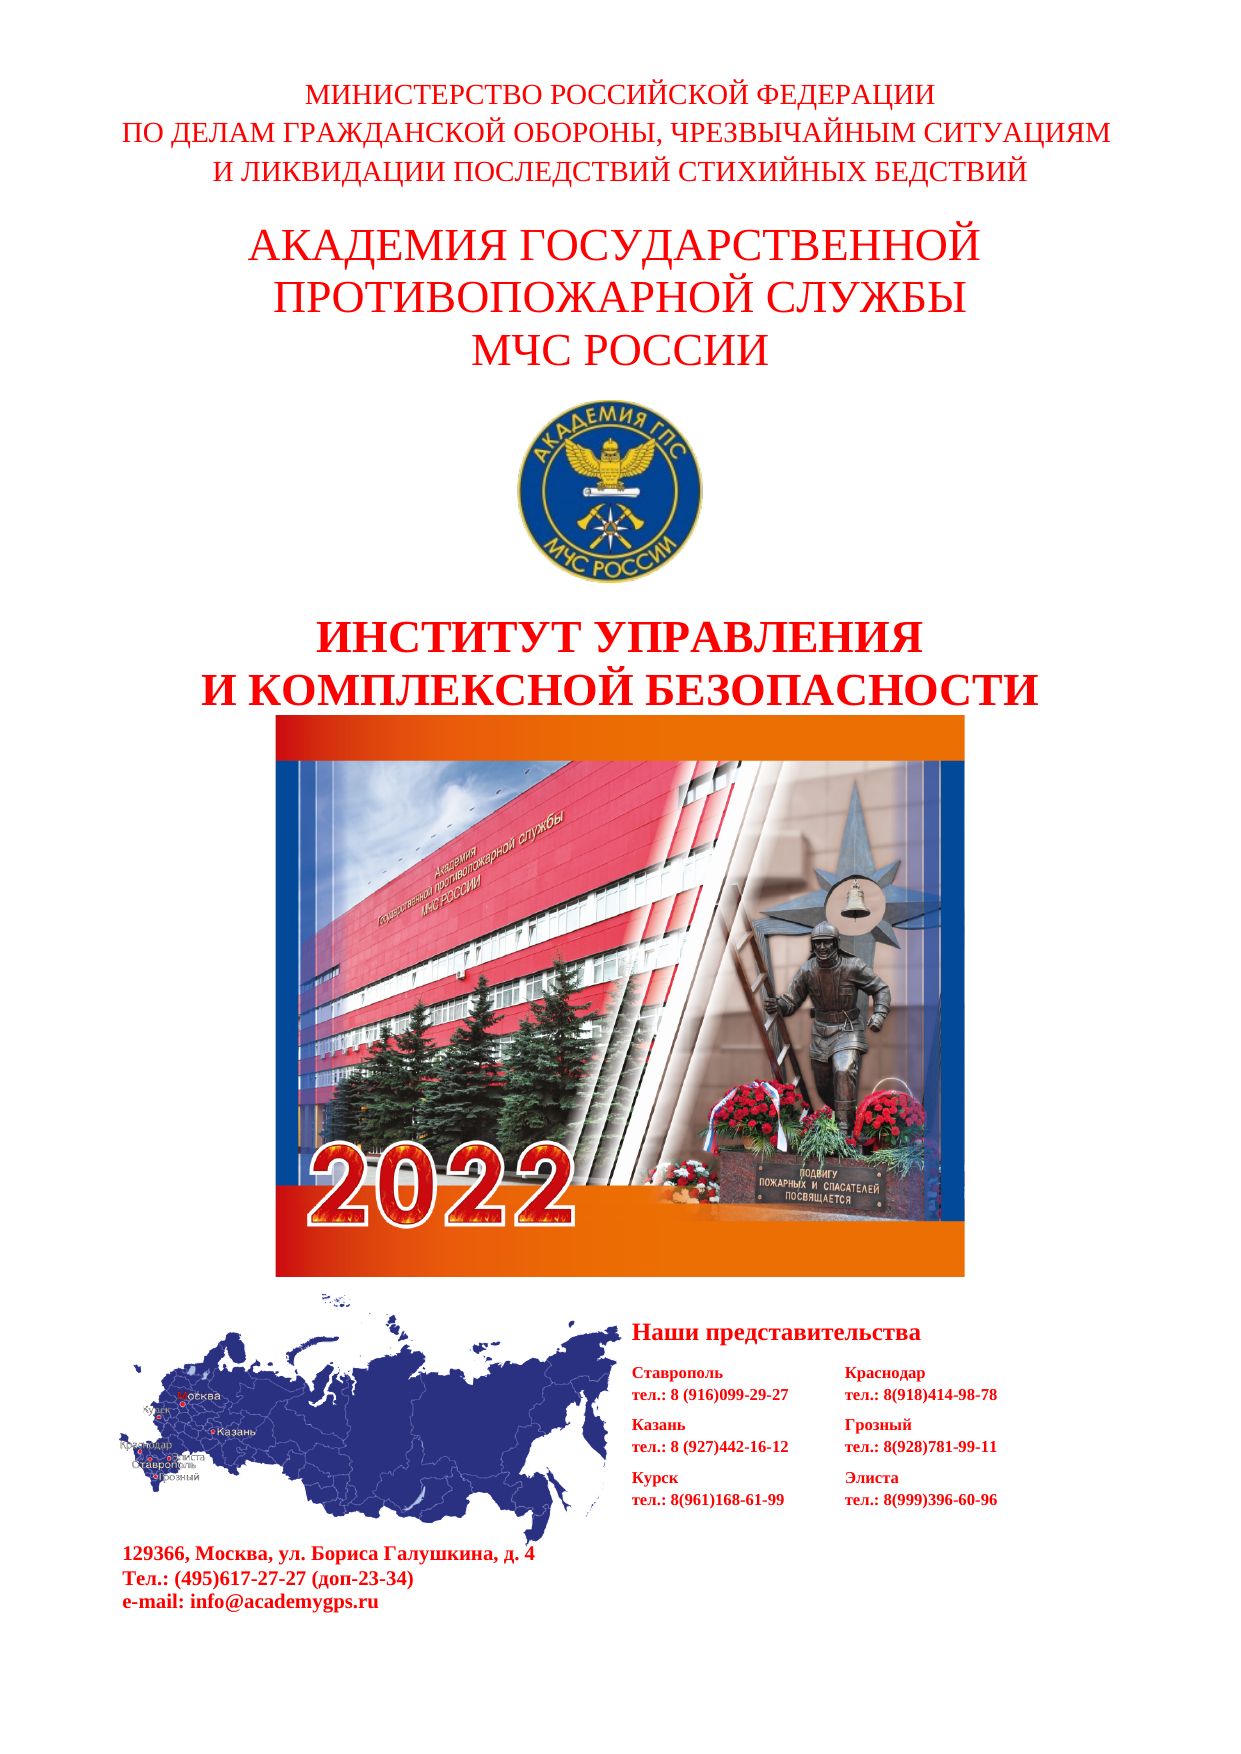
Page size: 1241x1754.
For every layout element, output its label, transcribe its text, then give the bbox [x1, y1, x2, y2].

picture [118, 1293, 622, 1547]
picture [516, 400, 704, 583]
text ИНСТИТУТ УПРАВЛЕНИЯ [118, 610, 1122, 663]
picture [275, 715, 965, 1277]
text МИНИСТЕРСТВО РОССИЙСКОЙ ФЕДЕРАЦИИ ПО ДЕЛАМ ГРАЖДАНСКОЙ ОБОРОНЫ, ЧРЕЗВЫЧАЙНЫМ СИТУАЦИЯМ И ЛИКВИДАЦИИ ПОСЛЕДСТВИЙ СТИХИЙНЫХ БЕДСТВИЙ [118, 77, 1122, 187]
text АКАДЕМИЯ ГОСУДАРСТВЕННОЙ ПРОТИВОПОЖАРНОЙ СЛУЖБЫ МЧС РОССИИ [118, 217, 1122, 376]
text И КОМПЛЕКСНОЙ БЕЗОПАСНОСТИ [118, 663, 1122, 715]
